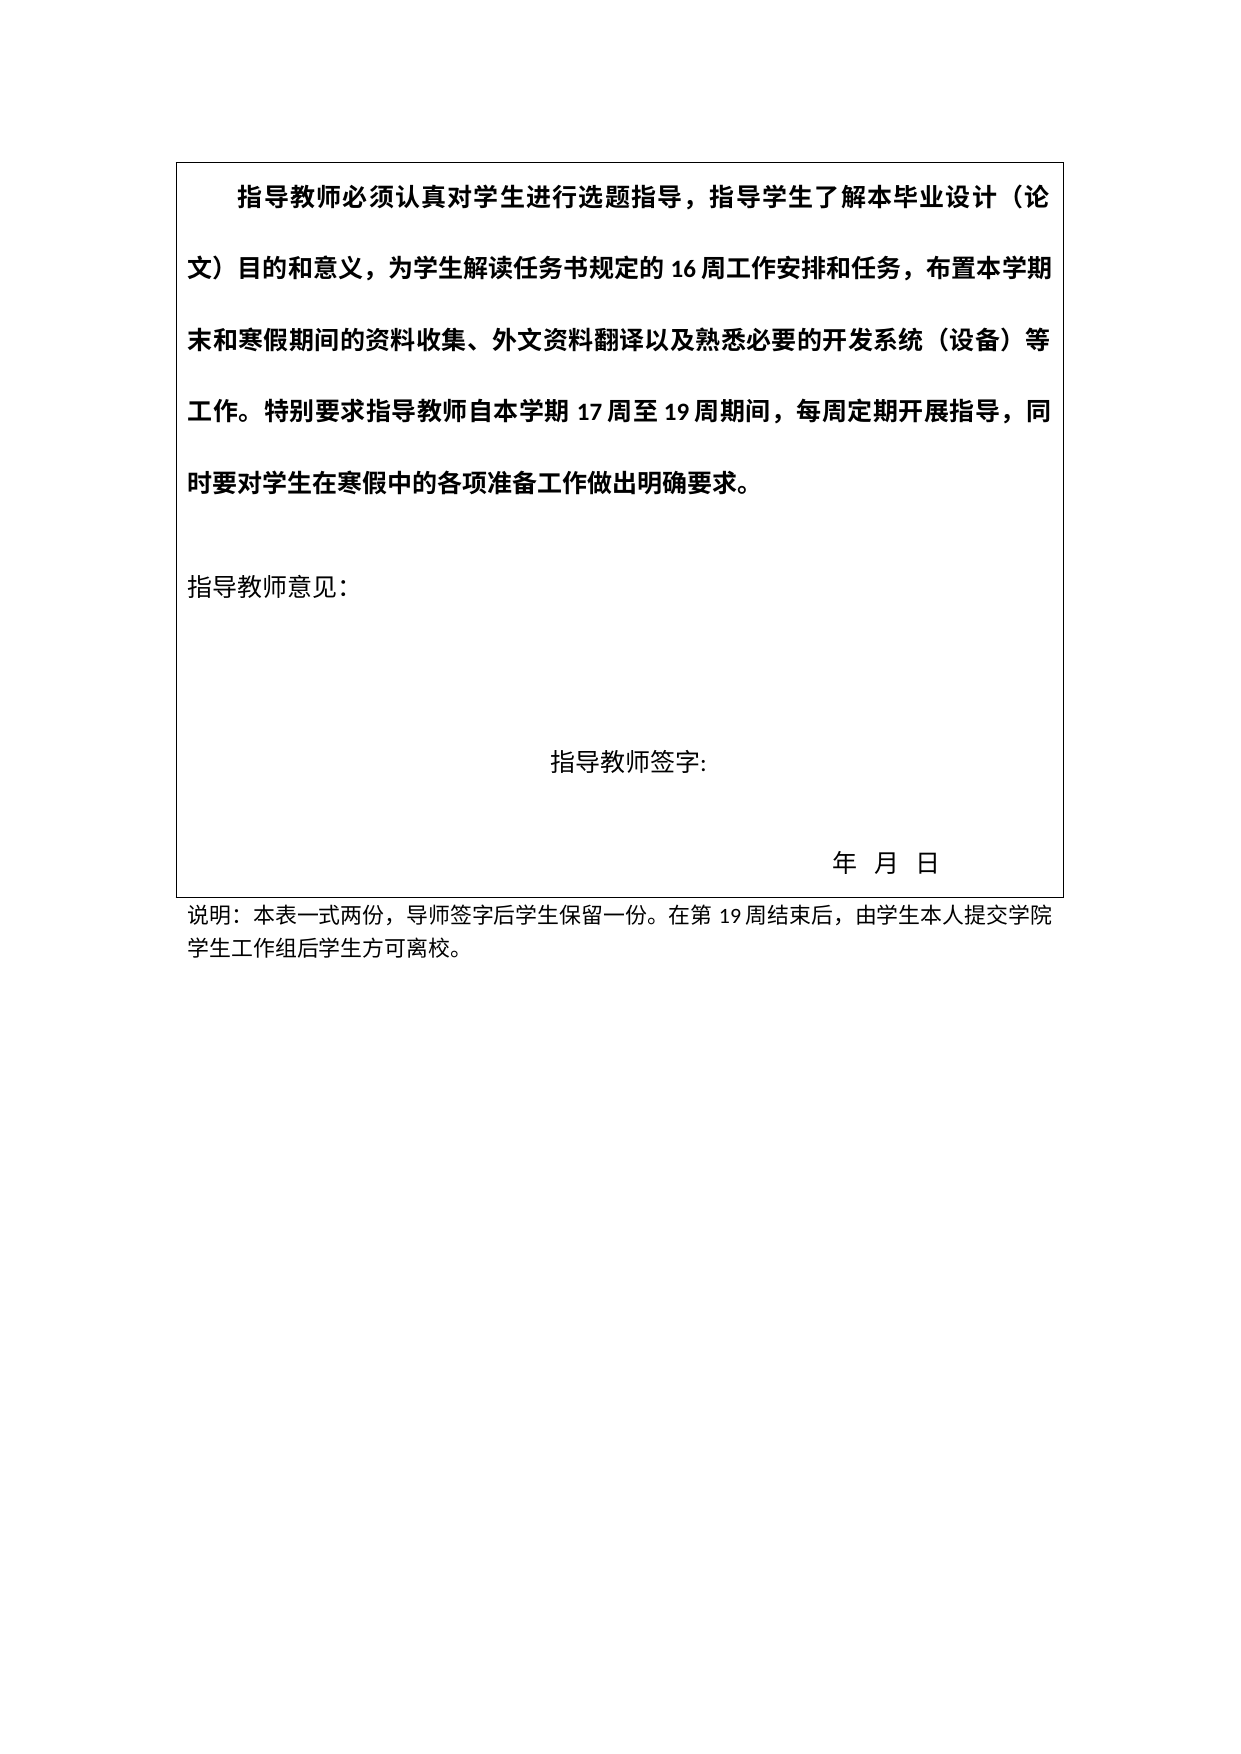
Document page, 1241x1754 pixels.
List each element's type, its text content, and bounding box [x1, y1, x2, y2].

text 说明：本表一式两份，导师签字后学生保留一份。在第19周结束后，由学生本人提交学院学生工作组后学生方可离校。 [187, 898, 1053, 963]
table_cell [177, 163, 1063, 897]
